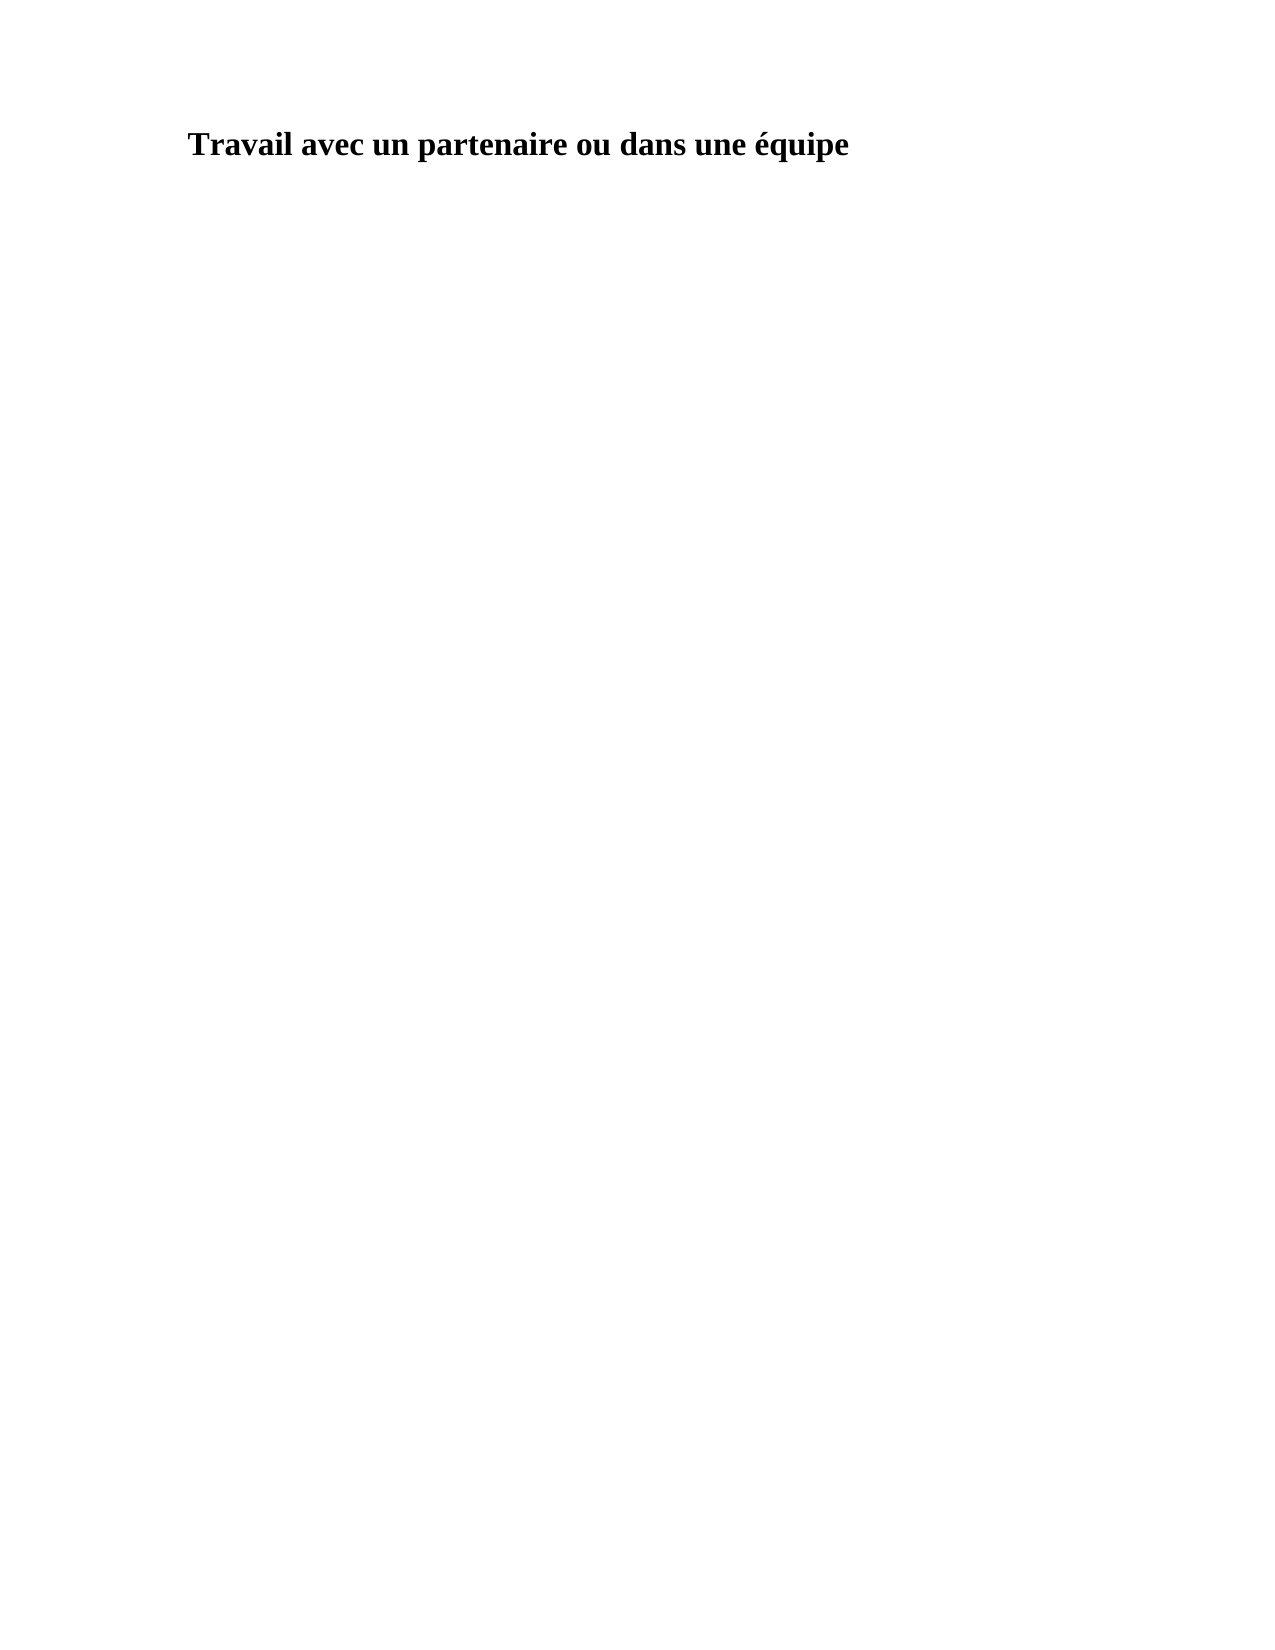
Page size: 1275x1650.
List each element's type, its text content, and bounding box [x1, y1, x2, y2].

text Travail avec un partenaire ou dans une équipe [187, 124, 1088, 162]
